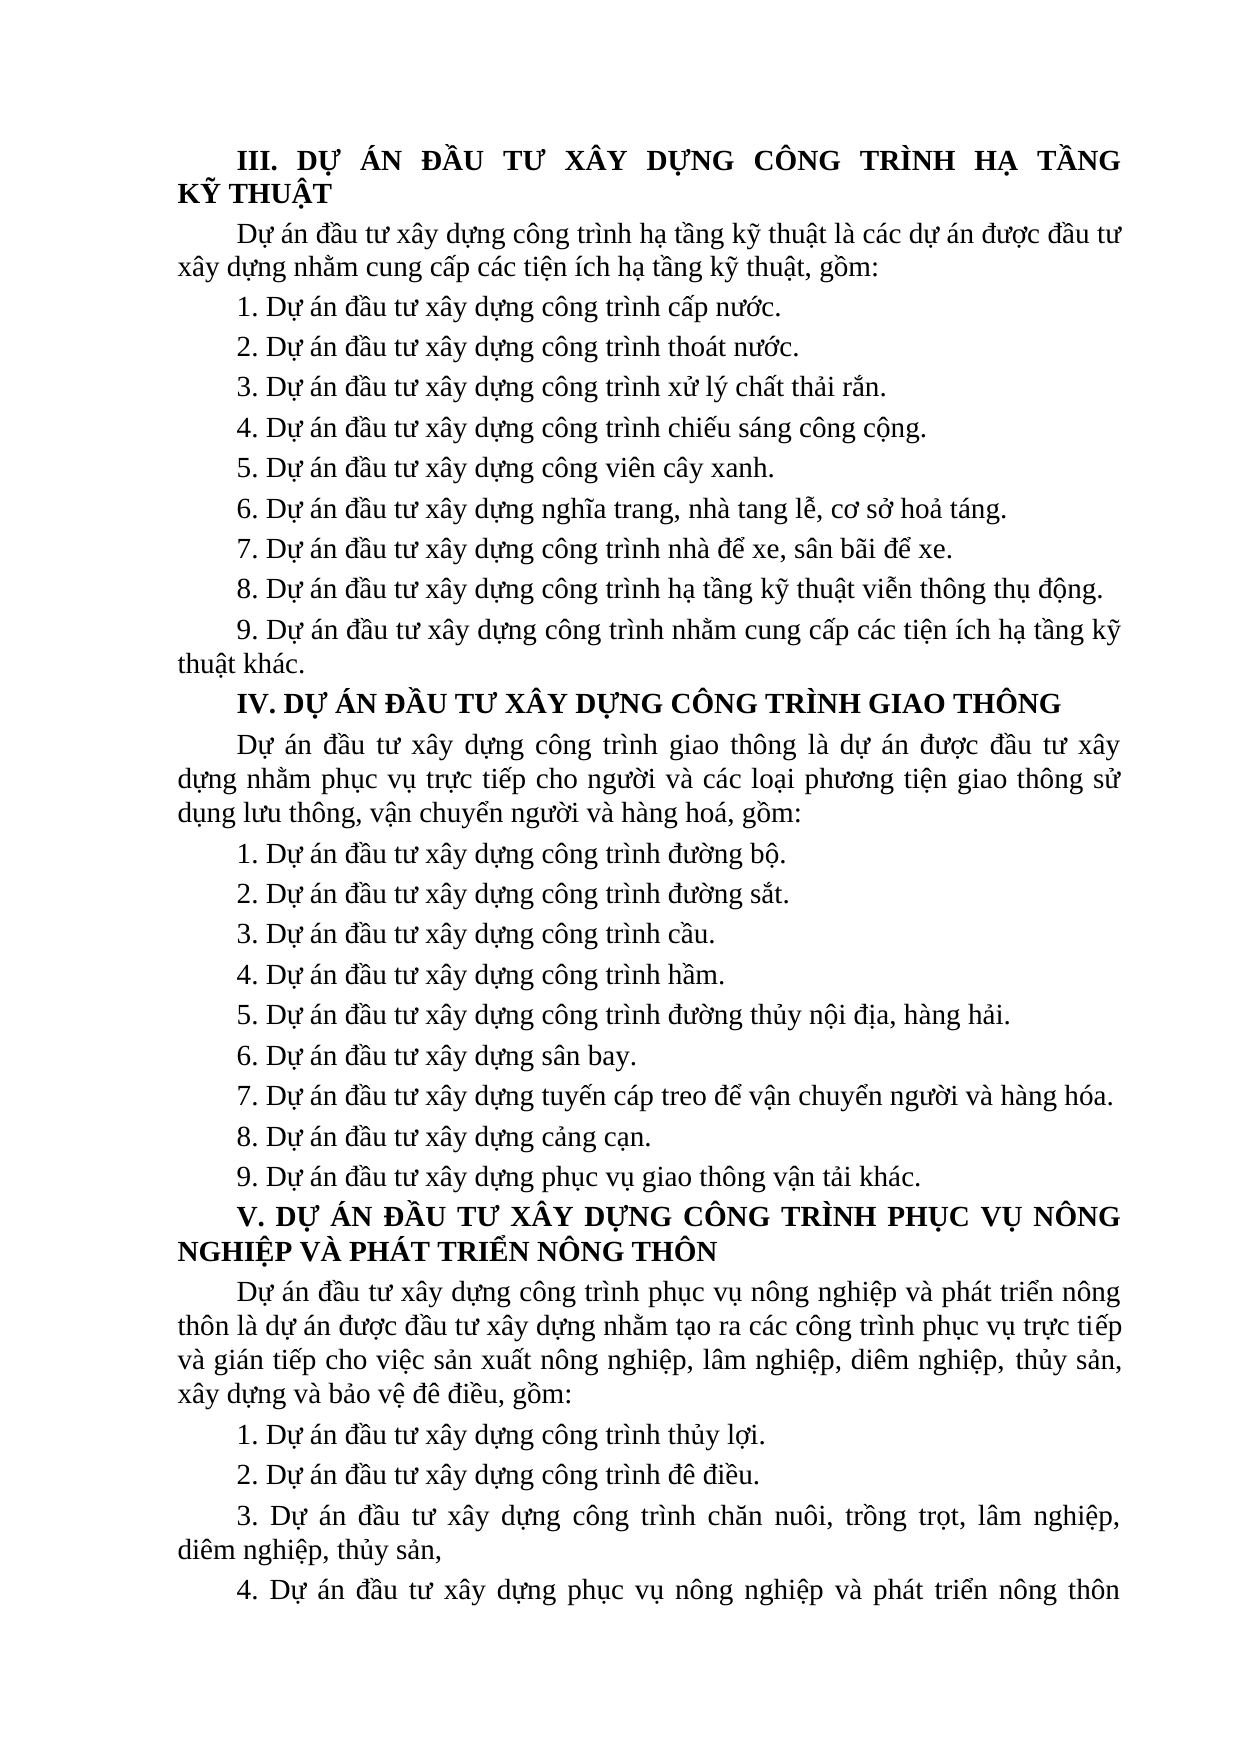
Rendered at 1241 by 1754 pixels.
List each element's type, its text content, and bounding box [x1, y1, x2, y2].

text V. DỰ ÁN ĐẦU TƯ XÂY DỰNG CÔNG TRÌNH PHỤC VỤ NÔNG NGHIỆP VÀ PHÁT TRIỂN NÔNG THÔN [177, 1199, 1122, 1267]
text 1. Dự án đầu tư xây dựng công trình thủy lợi. [177, 1417, 1122, 1451]
text 5. Dự án đầu tư xây dựng công viên cây xanh. [177, 450, 1122, 484]
text 1. Dự án đầu tư xây dựng công trình đường bộ. [177, 836, 1122, 869]
text 1. Dự án đầu tư xây dựng công trình cấp nước. [177, 289, 1122, 323]
text 3. Dự án đầu tư xây dựng công trình chăn nuôi, trồng trọt, lâm nghiệp, diêm nghiệp, thủy sản, [177, 1498, 1122, 1566]
text Dự án đầu tư xây dựng công trình phục vụ nông nghiệp và phát triển nông thôn là dự án được đầu tư xây dựng nhằm tạo ra các công trình phục vụ trực tiếp và gián tiếp cho việc sản xuất nông nghiệp, lâm nghiệp, diêm nghiệp, thủy sản, xây dựng và bảo vệ đê điều, gồm: [177, 1274, 1122, 1410]
text 2. Dự án đầu tư xây dựng công trình thoát nước. [177, 329, 1122, 363]
text 3. Dự án đầu tư xây dựng công trình xử lý chất thải rắn. [177, 369, 1122, 403]
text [177, 1572, 1122, 1606]
text 6. Dự án đầu tư xây dựng sân bay. [177, 1038, 1122, 1071]
text III. DỰ ÁN ĐẦU TƯ XÂY DỰNG CÔNG TRÌNH HẠ TẦNG KỸ THUẬT [177, 143, 1122, 210]
text 4. Dự án đầu tư xây dựng công trình hầm. [177, 957, 1122, 991]
text 4. Dự án đầu tư xây dựng công trình chiếu sáng công cộng. [177, 410, 1122, 443]
text 5. Dự án đầu tư xây dựng công trình đường thủy nội địa, hàng hải. [177, 997, 1122, 1031]
text Dự án đầu tư xây dựng công trình hạ tầng kỹ thuật là các dự án được đầu tư xây dựng nhằm cung cấp các tiện ích hạ tầng kỹ thuật, gồm: [177, 216, 1122, 283]
text 8. Dự án đầu tư xây dựng công trình hạ tầng kỹ thuật viễn thông thụ động. [177, 572, 1122, 605]
text 9. Dự án đầu tư xây dựng công trình nhằm cung cấp các tiện ích hạ tầng kỹ thuật khác. [177, 612, 1122, 680]
text 7. Dự án đầu tư xây dựng công trình nhà để xe, sân bãi để xe. [177, 531, 1122, 565]
text 7. Dự án đầu tư xây dựng tuyến cáp treo để vận chuyển người và hàng hóa. [177, 1078, 1122, 1112]
text 2. Dự án đầu tư xây dựng công trình đường sắt. [177, 876, 1122, 910]
text 6. Dự án đầu tư xây dựng nghĩa trang, nhà tang lễ, cơ sở hoả táng. [177, 491, 1122, 524]
text 8. Dự án đầu tư xây dựng cảng cạn. [177, 1119, 1122, 1152]
text 3. Dự án đầu tư xây dựng công trình cầu. [177, 917, 1122, 950]
text Dự án đầu tư xây dựng công trình giao thông là dự án được đầu tư xây dựng nhằm phục vụ trực tiếp cho người và các loại phương tiện giao thông sử dụng lưu thông, vận chuyển người và hàng hoá, gồm: [177, 727, 1122, 829]
text IV. DỰ ÁN ĐẦU TƯ XÂY DỰNG CÔNG TRÌNH GIAO THÔNG [177, 687, 1122, 720]
text 2. Dự án đầu tư xây dựng công trình đê điều. [177, 1457, 1122, 1491]
text 9. Dự án đầu tư xây dựng phục vụ giao thông vận tải khác. [177, 1159, 1122, 1193]
